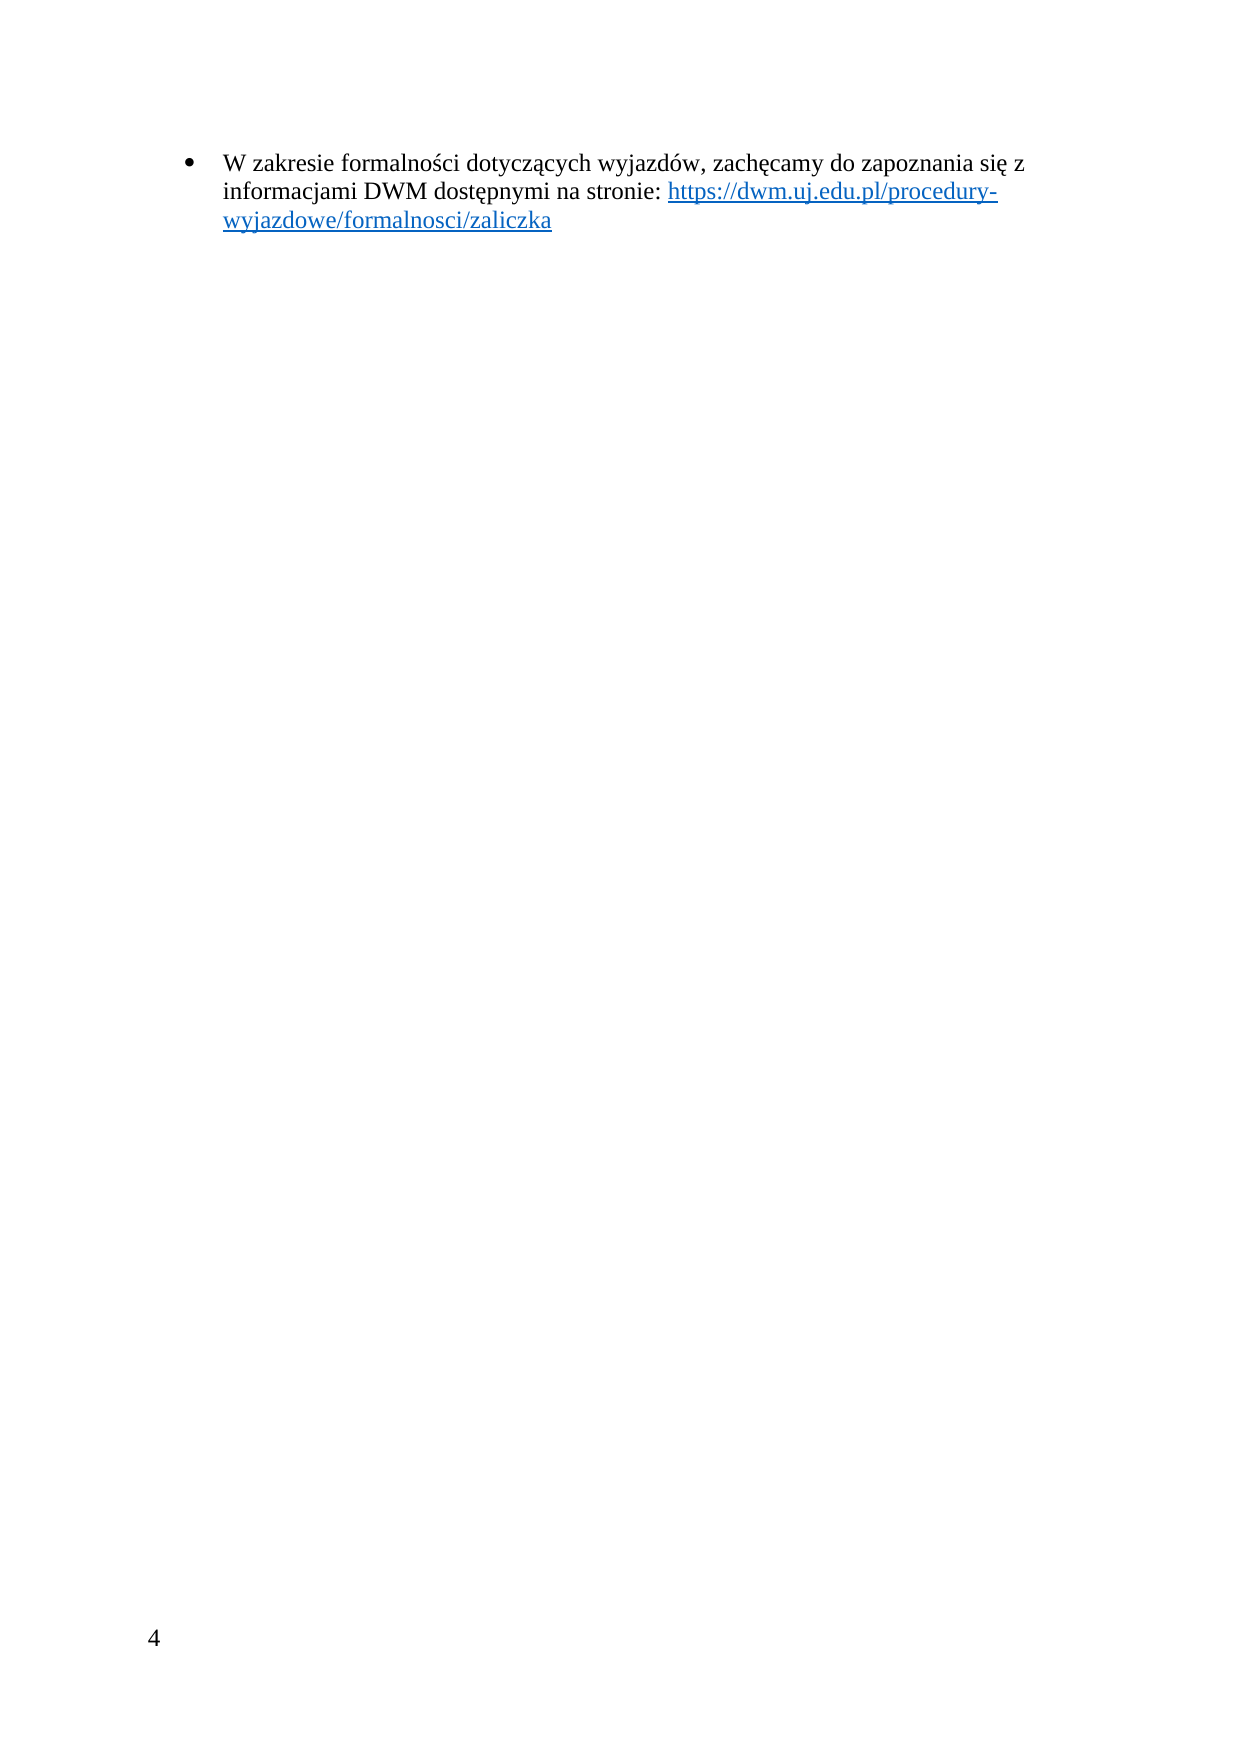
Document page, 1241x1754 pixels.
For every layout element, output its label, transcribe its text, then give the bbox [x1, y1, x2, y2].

list W zakresie formalności dotyczących wyjazdów, zachęcamy do zapoznania się z informacjami DWM dostępnymi na stronie: https://dwm.uj.edu.pl/procedury-wyjazdowe/formalnosci/zaliczka [185, 148, 1093, 234]
